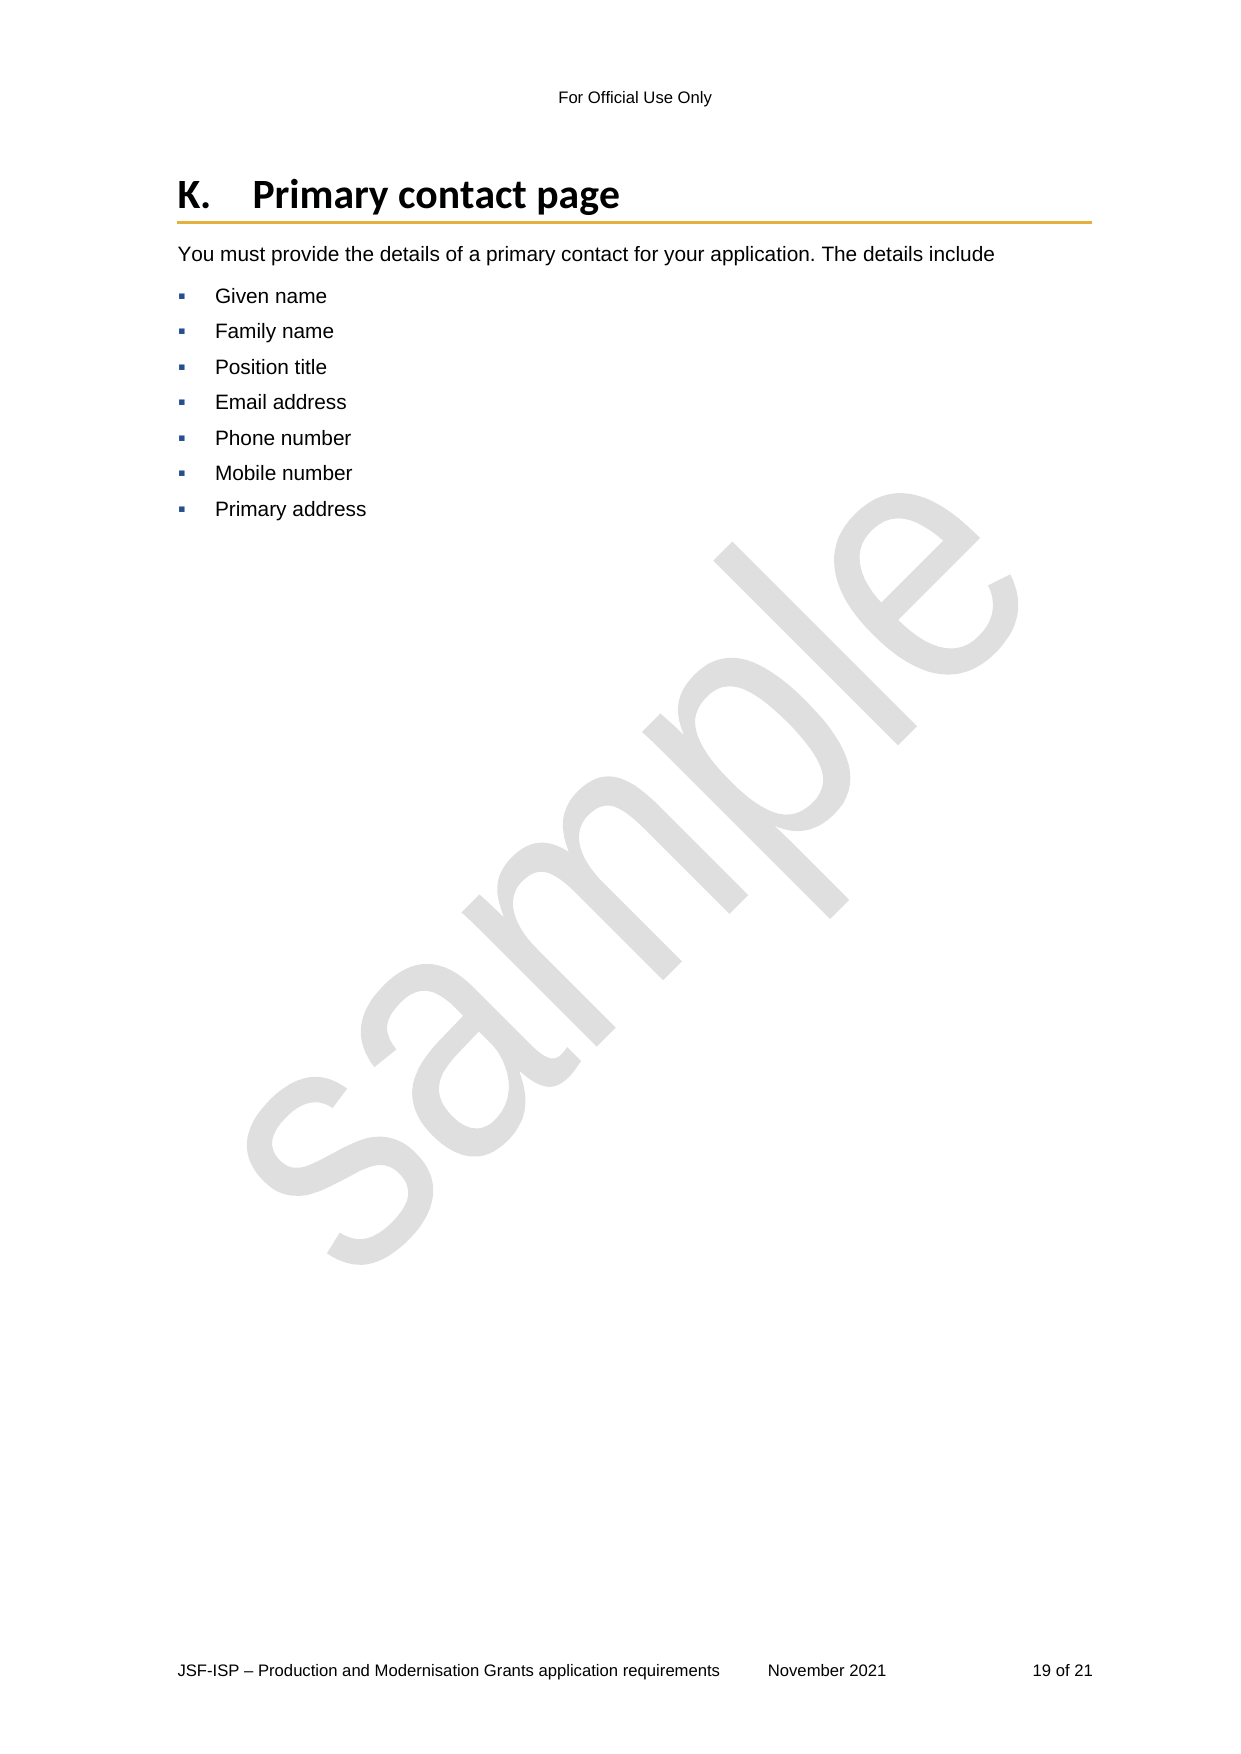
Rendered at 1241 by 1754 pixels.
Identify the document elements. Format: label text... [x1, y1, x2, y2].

list Family name [177, 314, 1092, 343]
list Mobile number [177, 456, 1092, 485]
list Email address [177, 385, 1092, 414]
subtitle Primary contact page [177, 168, 1092, 221]
list Position title [177, 349, 1092, 379]
text You must provide the details of a primary contact for your application. The details include [177, 237, 1092, 266]
list Phone number [177, 420, 1092, 449]
list Given name [177, 279, 1092, 308]
list Primary address [177, 491, 1092, 520]
